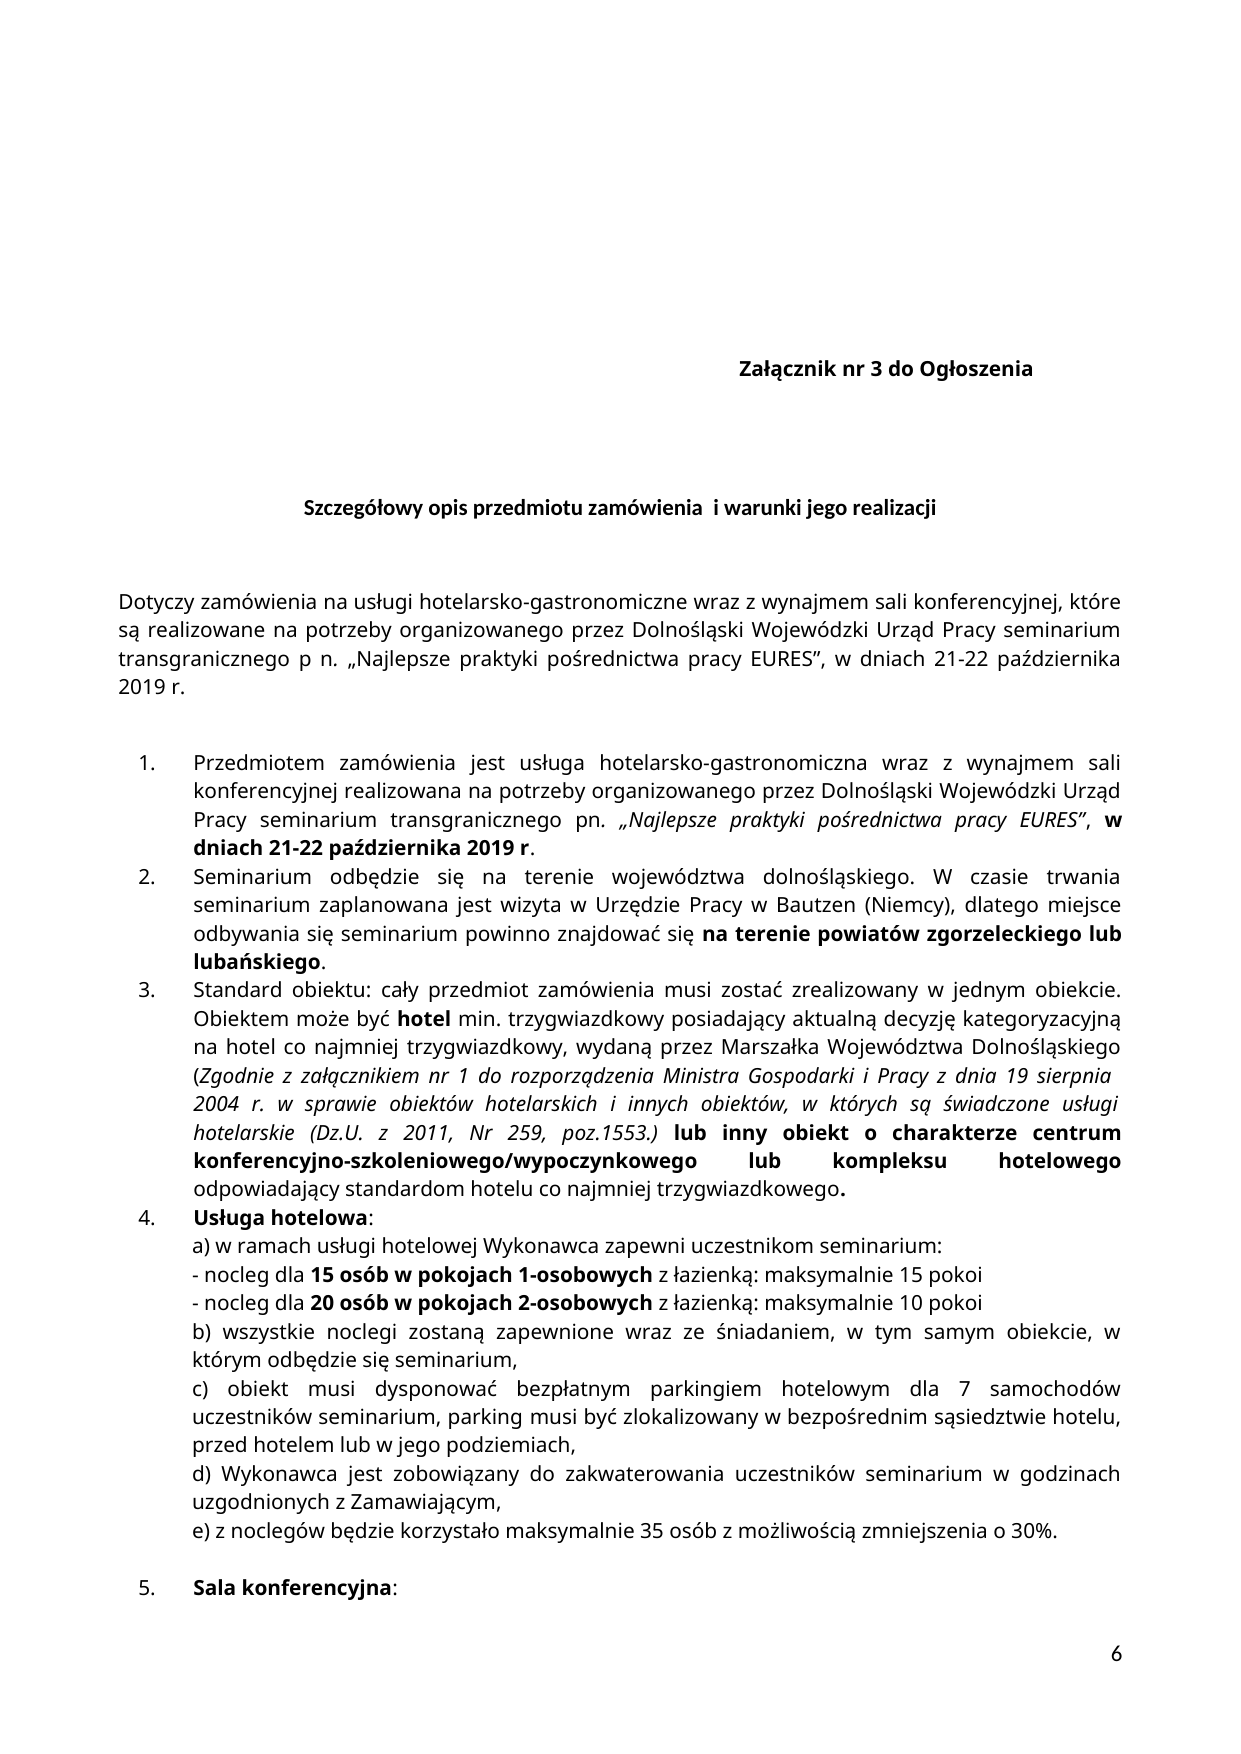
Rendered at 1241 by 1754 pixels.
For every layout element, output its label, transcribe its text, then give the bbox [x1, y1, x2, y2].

text c) obiekt musi dysponować bezpłatnym parkingiem hotelowym dla 7 samochodów uczestników seminarium, parking musi być zlokalizowany w bezpośrednim sąsiedztwie hotelu, przed hotelem lub w jego podziemiach, [192, 1374, 1122, 1459]
text Szczegółowy opis przedmiotu zamówienia i warunki jego realizacji [118, 493, 1122, 521]
text b) wszystkie noclegi zostaną zapewnione wraz ze śniadaniem, w tym samym obiekcie, w którym odbędzie się seminarium, [192, 1317, 1122, 1374]
list a) w ramach usługi hotelowej Wykonawca zapewni uczestnikom seminarium: [192, 1231, 1122, 1260]
list Przedmiotem zamówienia jest usługa hotelarsko-gastronomiczna wraz z wynajmem sali konferencyjnej realizowana na potrzeby organizowanego przez Dolnośląski Wojewódzki Urząd Pracy seminarium transgranicznego pn. „Najlepsze praktyki pośrednictwa pracy EURES”, w dniach 21-22 października 2019 r. [156, 748, 1122, 862]
text e) z noclegów będzie korzystało maksymalnie 35 osób z możliwością zmniejszenia o 30%. [192, 1516, 1122, 1544]
list Seminarium odbędzie się na terenie województwa dolnośląskiego. W czasie trwania seminarium zaplanowana jest wizyta w Urzędzie Pracy w Bautzen (Niemcy), dlatego miejsce odbywania się seminarium powinno znajdować się na terenie powiatów zgorzeleckiego lub lubańskiego. [156, 862, 1122, 976]
list Sala konferencyjna: [156, 1573, 1122, 1601]
list - nocleg dla 20 osób w pokojach 2-osobowych z łazienką: maksymalnie 10 pokoi [192, 1288, 1122, 1317]
text d) Wykonawca jest zobowiązany do zakwaterowania uczestników seminarium w godzinach uzgodnionych z Zamawiającym, [192, 1459, 1122, 1516]
list Standard obiektu: cały przedmiot zamówienia musi zostać zrealizowany w jednym obiekcie. Obiektem może być hotel min. trzygwiazdkowy posiadający aktualną decyzję kategoryzacyjną na hotel co najmniej trzygwiazdkowy, wydaną przez Marszałka Województwa Dolnośląskiego (Zgodnie z załącznikiem nr 1 do rozporządzenia Ministra Gospodarki i Pracy z dnia 19 sierpnia 2004 r. w sprawie obiektów hotelarskich i innych obiektów, w których są świadczone usługi hotelarskie (Dz.U. z 2011, Nr 259, poz.1553.) lub inny obiekt o charakterze centrum konferencyjno-szkoleniowego/wypoczynkowego lub kompleksu hotelowego odpowiadający standardom hotelu co najmniej trzygwiazdkowego. [156, 976, 1122, 1203]
list - nocleg dla 15 osób w pokojach 1-osobowych z łazienką: maksymalnie 15 pokoi [192, 1260, 1122, 1288]
text Załącznik nr 3 do Ogłoszenia [561, 354, 1122, 383]
list Usługa hotelowa: [156, 1203, 1122, 1231]
text Dotyczy zamówienia na usługi hotelarsko-gastronomiczne wraz z wynajmem sali konferencyjnej, które są realizowane na potrzeby organizowanego przez Dolnośląski Wojewódzki Urząd Pracy seminarium transgranicznego p n. „Najlepsze praktyki pośrednictwa pracy EURES”, w dniach 21-22 października 2019 r. [118, 587, 1122, 701]
